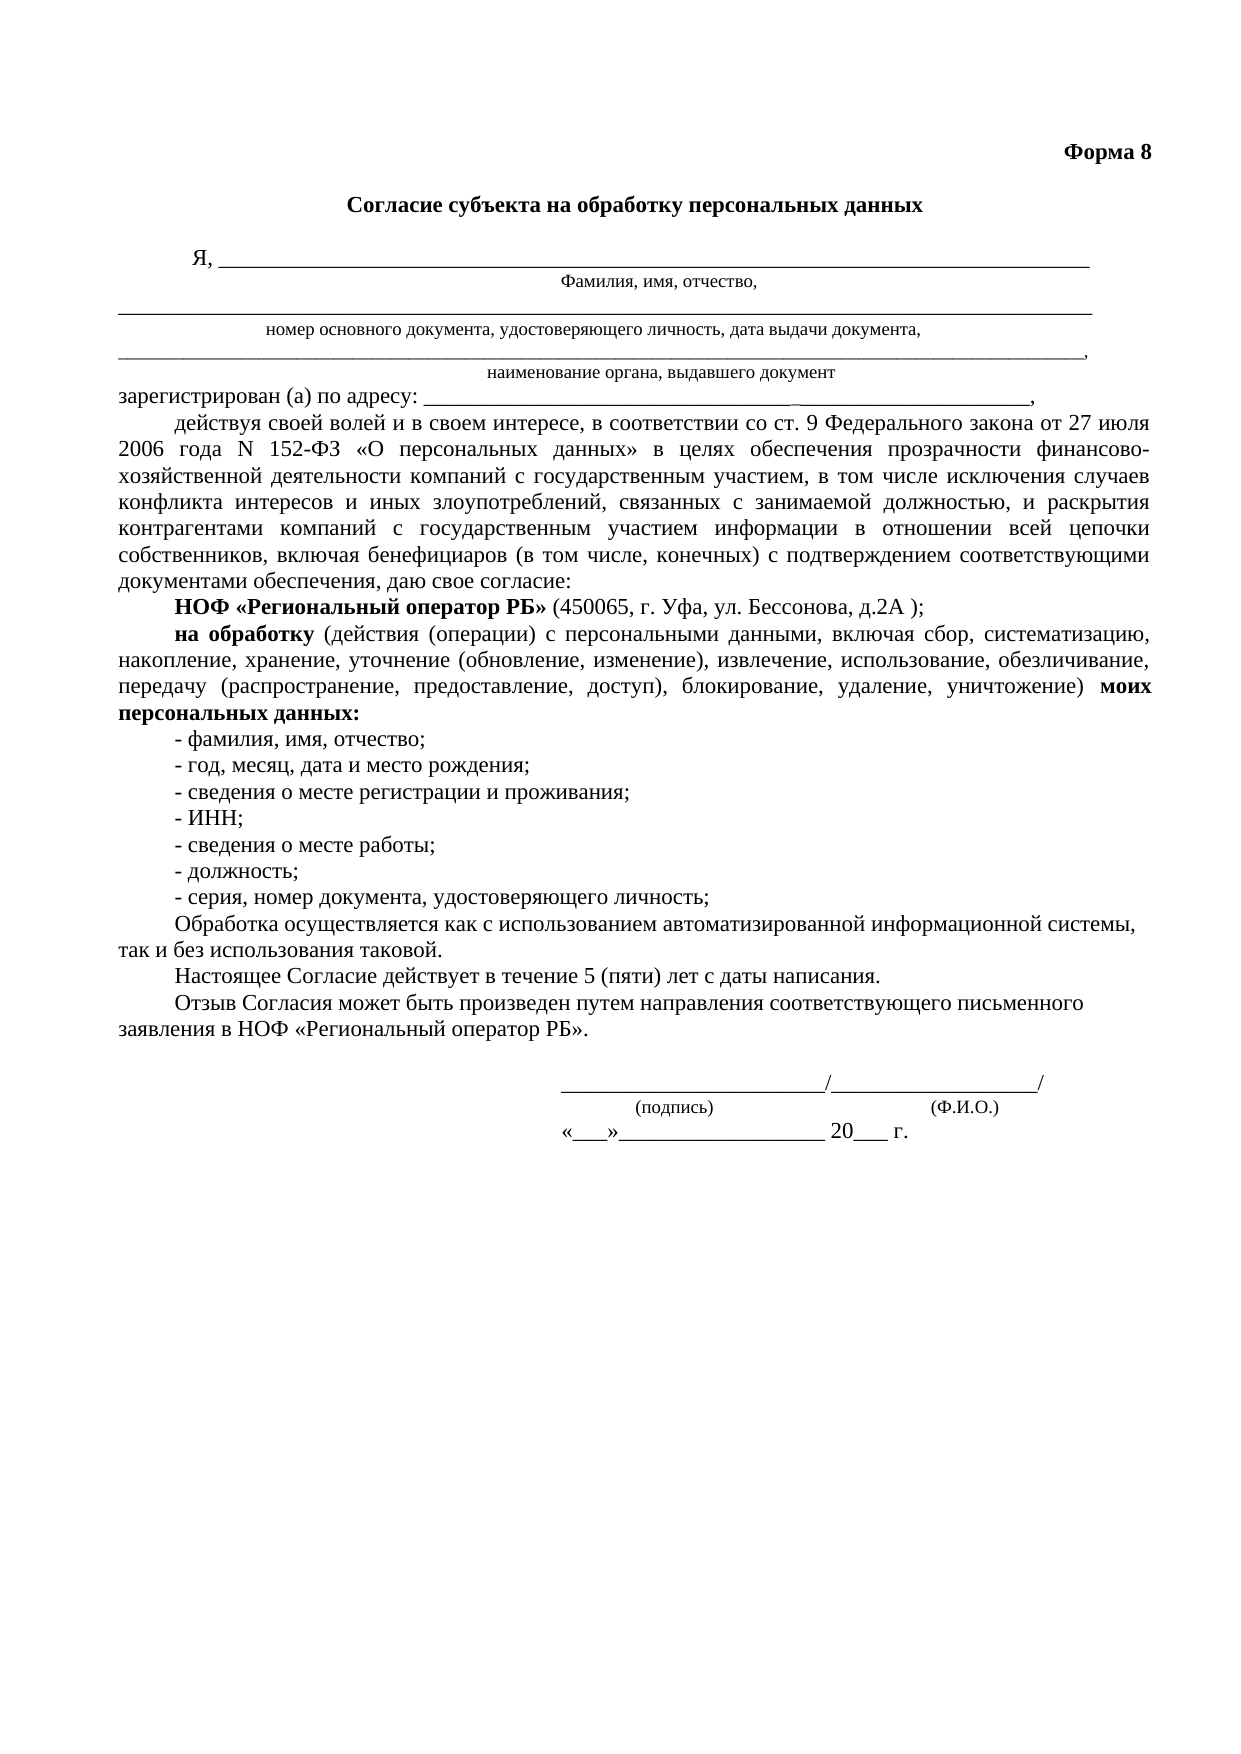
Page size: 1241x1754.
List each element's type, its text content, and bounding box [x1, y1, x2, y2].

text - серия, номер документа, удостоверяющего личность; [118, 883, 1152, 910]
text - должность; [118, 857, 1152, 883]
text зарегистрирован (а) по адресу: _____________________________________________________, [118, 383, 1152, 409]
text Фамилия, имя, отчество, [487, 270, 1152, 292]
text НОФ «Региональный оператор РБ» (. Уфа, ул. Бессонова, д.2А ); [118, 593, 1152, 620]
text наименование органа, выдавшего документ [413, 361, 1152, 383]
text Форма 8 [118, 138, 1152, 164]
text Отзыв Согласия может быть произведен путем направления соответствующего письменного заявления в НОФ «Региональный оператор РБ». [118, 989, 1152, 1041]
text «___»__________________ 20___ г. [118, 1117, 1152, 1144]
text - год, месяц, дата и место рождения; [118, 752, 1152, 778]
text номер основного документа, удостоверяющего личность, дата выдачи документа, [192, 318, 1152, 339]
text _______________________/__________________/ [118, 1069, 1152, 1096]
text действуя своей волей и в своем интересе, в соответствии со ст. 9 Федерального закона от 27 июля 2006 года N 152-ФЗ «О персональных данных» в целях обеспечения прозрачности финансово-хозяйственной деятельности компаний с государственным участием, в том числе исключения случаев конфликта интересов и иных злоупотреблений, связанных с занимаемой должностью, и раскрытия контрагентами компаний с государственным участием информации в отношении всей цепочки собственников, включая бенефициаров (в том числе, конечных) с подтверждением соответствующими документами обеспечения, даю свое согласие: [118, 409, 1152, 593]
text на обработку (действия (операции) с персональными данными, включая сбор, систематизацию, накопление, хранение, уточнение (обновление, изменение), извлечение, использование, обезличивание, передачу (распространение, предоставление, доступ), блокирование, удаление, уничтожение) моих персональных данных: [118, 620, 1152, 725]
text _____________________________________________________________________________________ [118, 292, 1152, 318]
text Настоящее Согласие действует в течение 5 (пяти) лет с даты написания. [118, 962, 1152, 989]
text (подпись) (Ф.И.О.) [118, 1096, 1152, 1117]
text - фамилия, имя, отчество; [118, 725, 1152, 752]
text - сведения о месте работы; [118, 831, 1152, 857]
text Я, ____________________________________________________________________________ [118, 244, 1152, 270]
text _______________________________________________________________________________________________________, [118, 339, 1152, 361]
text Обработка осуществляется как с использованием автоматизированной информационной системы, так и без использования таковой. [118, 910, 1152, 962]
text - сведения о месте регистрации и проживания; [118, 778, 1152, 804]
text - ИНН; [118, 804, 1152, 831]
text Согласие субъекта на обработку персональных данных [118, 191, 1152, 217]
